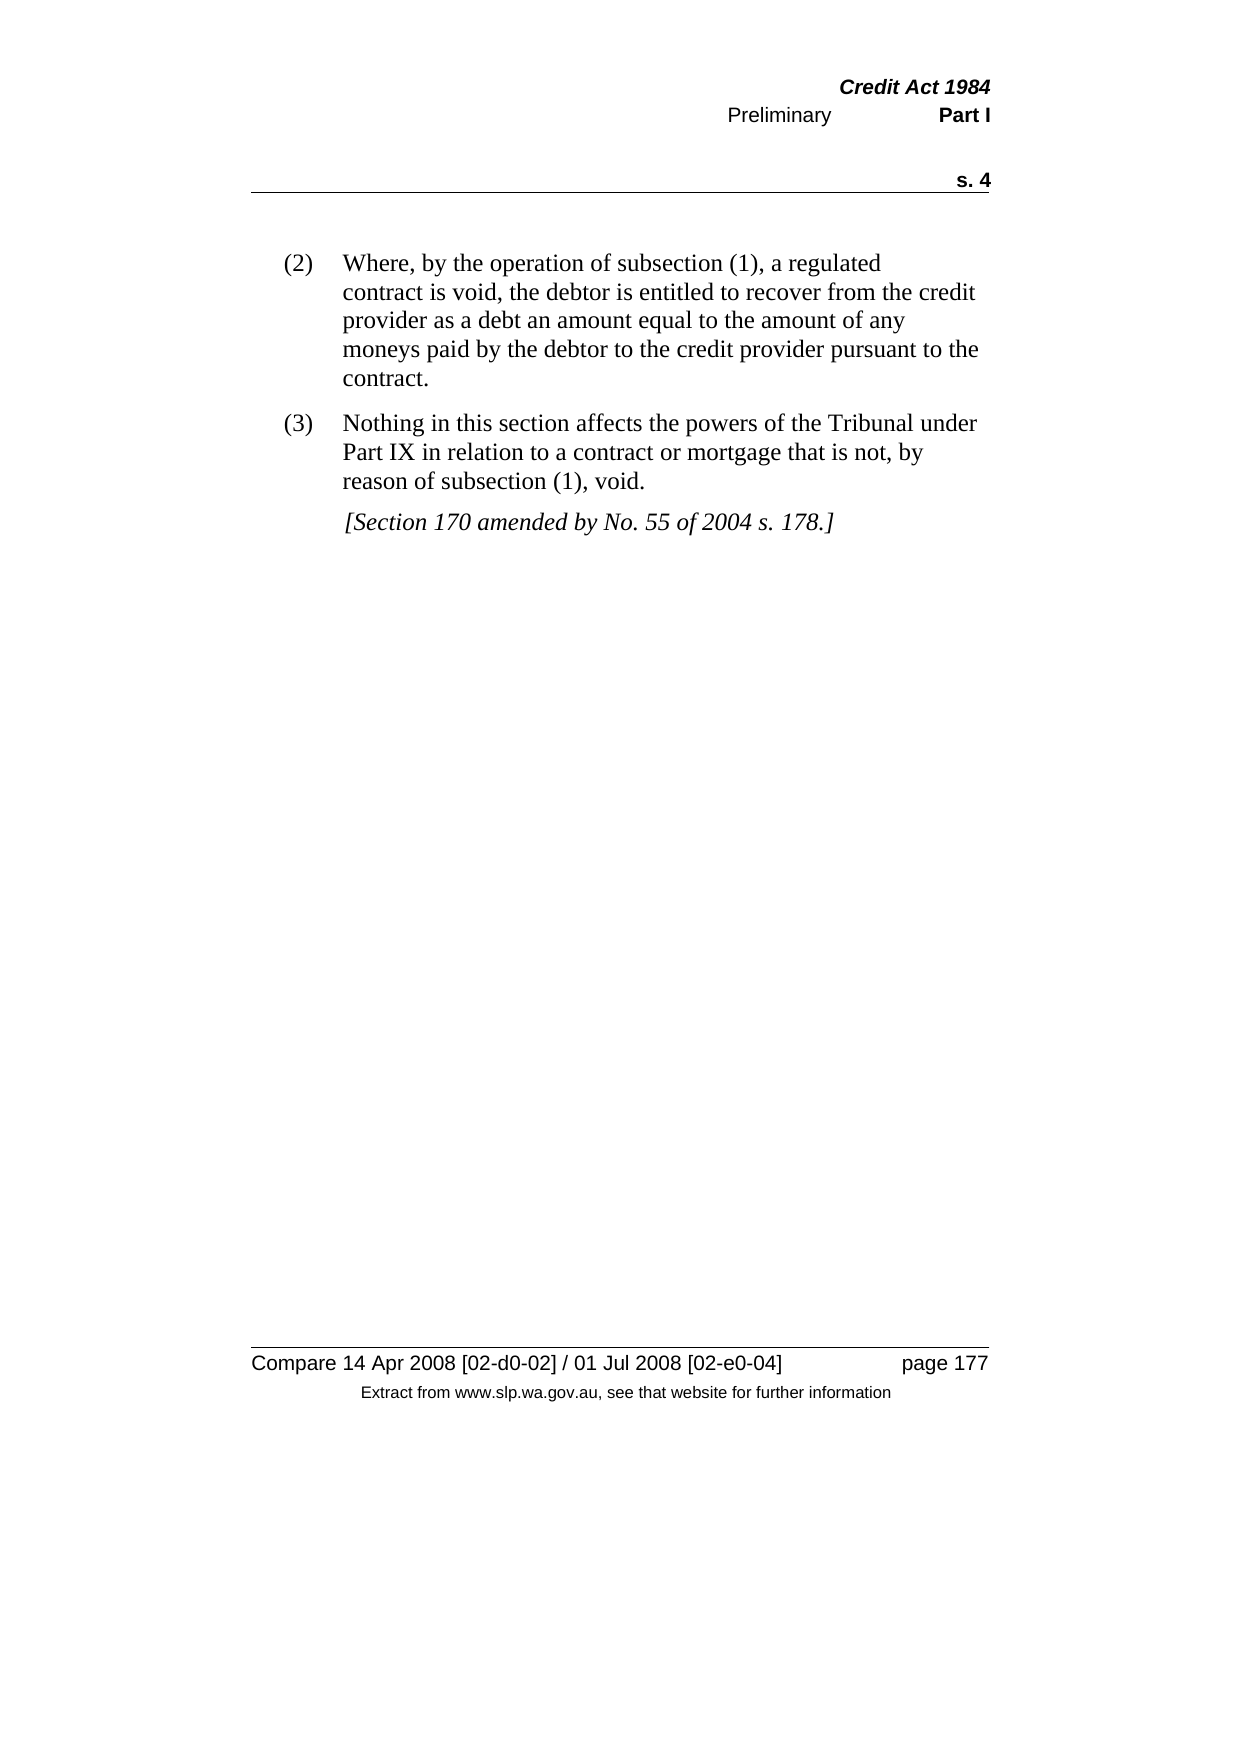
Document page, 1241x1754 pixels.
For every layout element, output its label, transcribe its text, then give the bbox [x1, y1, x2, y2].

text (2) Where, by the operation of subsection (1), a regulated contract is void, the debtor is entitled to recover from the credit provider as a debt an amount equal to the amount of any moneys paid by the debtor to the credit provider pursuant to the contract. [251, 248, 989, 392]
text [Section 170 amended by No. 55 of 2004 s. 178.] [251, 507, 989, 536]
text (3) Nothing in this section affects the powers of the Tribunal under Part IX in relation to a contract or mortgage that is not, by reason of subsection (1), void. [251, 408, 989, 495]
